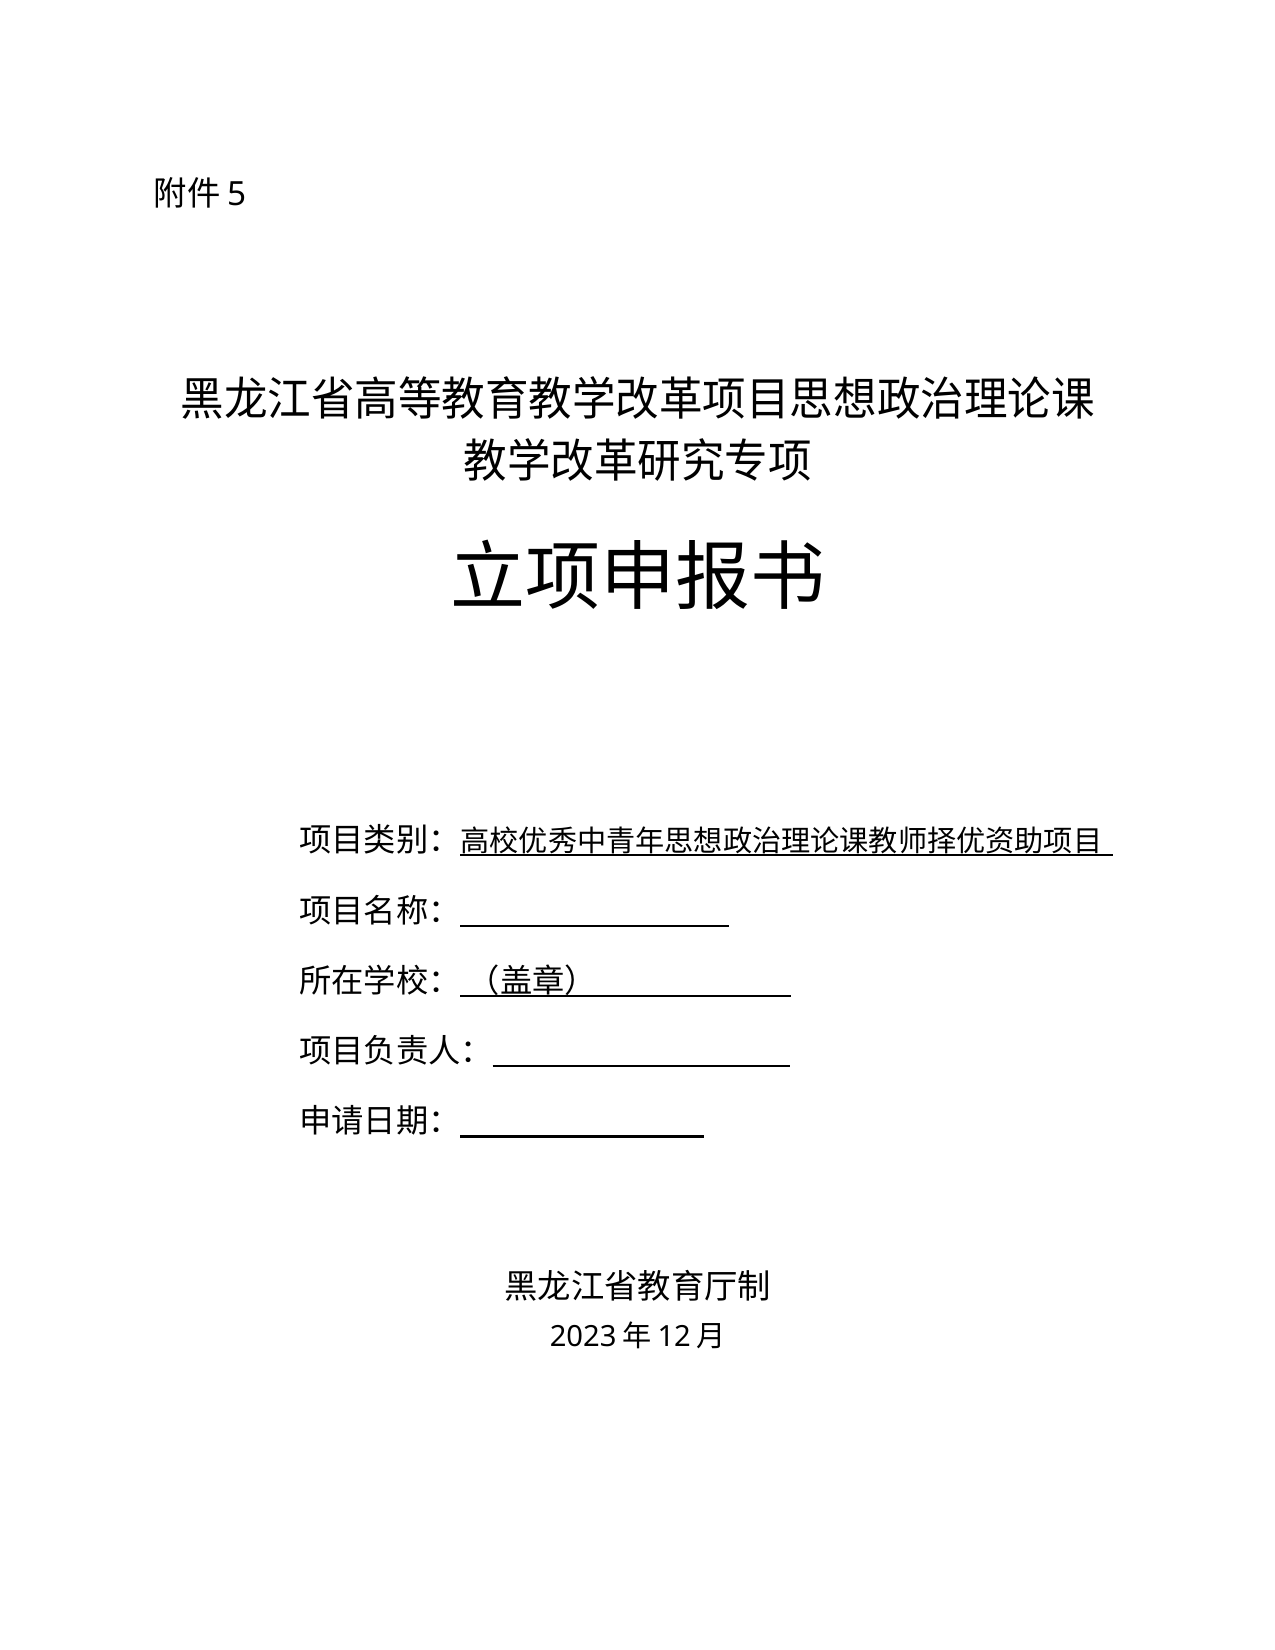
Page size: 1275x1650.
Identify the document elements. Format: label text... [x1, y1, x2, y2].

text 立项申报书 [153, 517, 1121, 626]
text 项目名称： [153, 884, 1121, 931]
text 项目负责人： [153, 1025, 1121, 1072]
text 2023年12月 [153, 1308, 1121, 1355]
text 黑龙江省高等教育教学改革项目思想政治理论课 [153, 365, 1121, 428]
text 附件5 [153, 159, 1121, 224]
text 项目类别：高校优秀中青年思想政治理论课教师择优资助项目 [153, 814, 1121, 861]
text 所在学校： （盖章） [153, 955, 1121, 1001]
text 教学改革研究专项 [153, 428, 1121, 490]
text 黑龙江省教育厅制 [153, 1260, 1121, 1308]
text 申请日期： [153, 1095, 1121, 1142]
